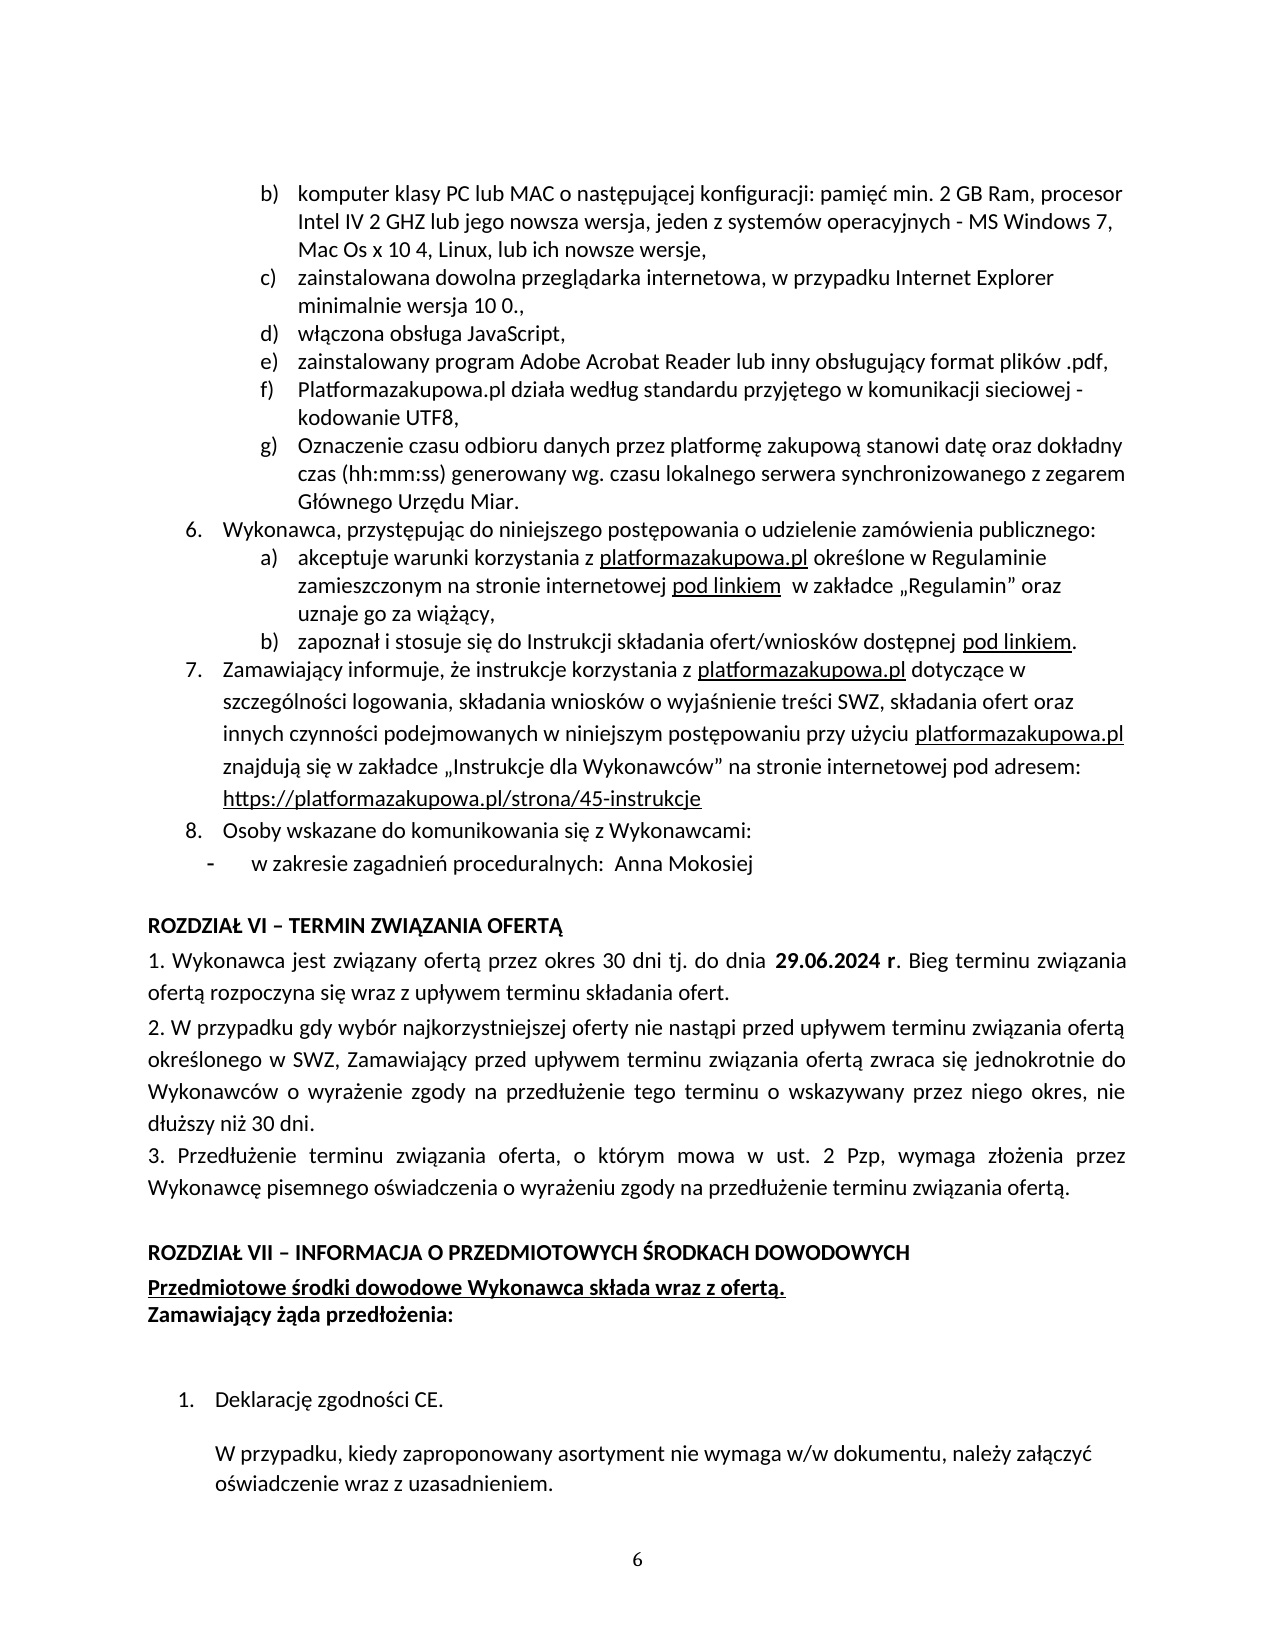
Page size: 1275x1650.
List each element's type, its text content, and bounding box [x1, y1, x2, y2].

list zainstalowany program Adobe Acrobat Reader lub inny obsługujący format plików .pdf, [260, 347, 1127, 375]
list Zamawiający informuje, że instrukcje korzystania z platformazakupowa.pl dotyczące w szczególności logowania, składania wniosków o wyjaśnienie treści SWZ, składania ofert oraz innych czynności podejmowanych w niniejszym postępowaniu przy użyciu platformazakupowa.pl znajdują się w zakładce „Instrukcje dla Wykonawców” na stronie internetowej pod adresem: https://platformazakupowa.pl/strona/45-instrukcje [185, 655, 1127, 812]
list Wykonawca, przystępując do niniejszego postępowania o udzielenie zamówienia publicznego: [185, 515, 1127, 543]
list Platformazakupowa.pl działa według standardu przyjętego w komunikacji sieciowej - kodowanie UTF8, [260, 375, 1127, 431]
list Oznaczenie czasu odbioru danych przez platformę zakupową stanowi datę oraz dokładny czas (hh:mm:ss) generowany wg. czasu lokalnego serwera synchronizowanego z zegarem Głównego Urzędu Miar. [260, 431, 1127, 515]
text 1. Wykonawca jest związany ofertą przez okres 30 dni tj. do dnia 29.06.2024 r. Bieg terminu związania ofertą rozpoczyna się wraz z upływem terminu składania ofert. [148, 946, 1127, 1006]
list Deklarację zgodności CE. [177, 1385, 1127, 1413]
text ROZDZIAŁ VI – TERMIN ZWIĄZANIA OFERTĄ [148, 911, 1127, 939]
text ROZDZIAŁ VII – INFORMACJA O PRZEDMIOTOWYCH ŚRODKACH DOWODOWYCH [148, 1238, 1127, 1266]
text Zamawiający żąda przedłożenia: [148, 1301, 1127, 1329]
list komputer klasy PC lub MAC o następującej konfiguracji: pamięć min. 2 GB Ram, procesor Intel IV 2 GHZ lub jego nowsza wersja, jeden z systemów operacyjnych - MS Windows 7, Mac Os x 10 4, Linux, lub ich nowsze wersje, [260, 179, 1127, 263]
list zapoznał i stosuje się do Instrukcji składania ofert/wniosków dostępnej pod linkiem. [260, 627, 1127, 655]
list Osoby wskazane do komunikowania się z Wykonawcami: [185, 816, 1127, 844]
list akceptuje warunki korzystania z platformazakupowa.pl określone w Regulaminie zamieszczonym na stronie internetowej pod linkiem w zakładce „Regulamin” oraz uznaje go za wiążący, [260, 543, 1127, 627]
text W przypadku, kiedy zaproponowany asortyment nie wymaga w/w dokumentu, należy załączyć oświadczenie wraz z uzasadnieniem. [215, 1439, 1127, 1497]
list w zakresie zagadnień proceduralnych: Anna Mokosiej [207, 849, 1127, 877]
list włączona obsługa JavaScript, [260, 319, 1127, 347]
list zainstalowana dowolna przeglądarka internetowa, w przypadku Internet Explorer minimalnie wersja 10 0., [260, 263, 1127, 319]
text 3. Przedłużenie terminu związania oferta, o którym mowa w ust. 2 Pzp, wymaga złożenia przez Wykonawcę pisemnego oświadczenia o wyrażeniu zgody na przedłużenie terminu związania ofertą. [148, 1141, 1127, 1202]
text Przedmiotowe środki dowodowe Wykonawca składa wraz z ofertą. [148, 1273, 1127, 1301]
text 2. W przypadku gdy wybór najkorzystniejszej oferty nie nastąpi przed upływem terminu związania ofertą określonego w SWZ, Zamawiający przed upływem terminu związania ofertą zwraca się jednokrotnie do Wykonawców o wyrażenie zgody na przedłużenie tego terminu o wskazywany przez niego okres, nie dłuższy niż 30 dni. [148, 1013, 1127, 1137]
